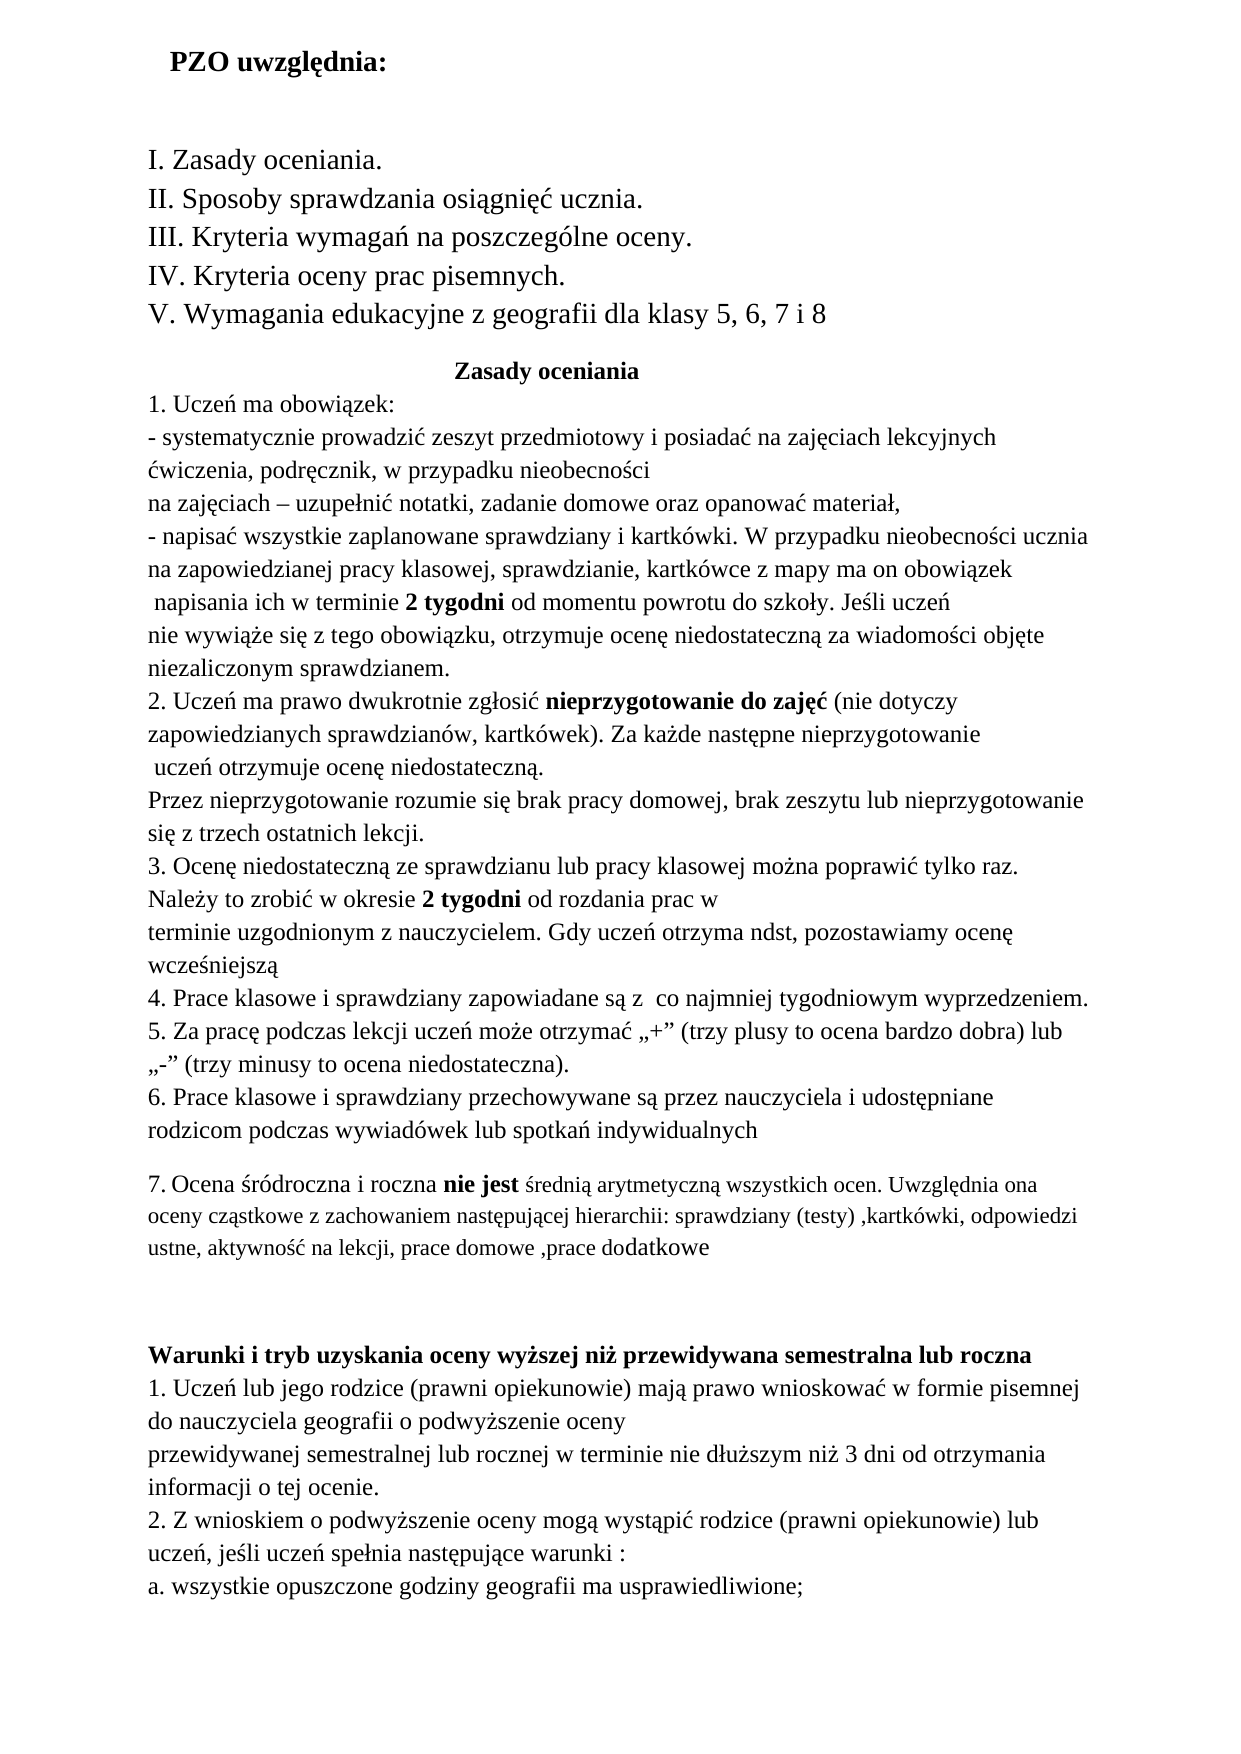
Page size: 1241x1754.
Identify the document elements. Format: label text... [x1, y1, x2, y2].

text Zasady oceniania 1. Uczeń ma obowiązek: - systematycznie prowadzić zeszyt przedmiotowy i posiadać na zajęciach lekcyjnych ćwiczenia, podręcznik, w przypadku nieobecności na zajęciach – uzupełnić notatki, zadanie domowe oraz opanować materiał, - napisać wszystkie zaplanowane sprawdziany i kartkówki. W przypadku nieobecności ucznia na zapowiedzianej pracy klasowej, sprawdzianie, kartkówce z mapy ma on obowiązek napisania ich w terminie 2 tygodni od momentu powrotu do szkoły. Jeśli uczeń nie wywiąże się z tego obowiązku, otrzymuje ocenę niedostateczną za wiadomości objęte niezaliczonym sprawdzianem. 2. Uczeń ma prawo dwukrotnie zgłosić nieprzygotowanie do zajęć (nie dotyczy zapowiedzianych sprawdzianów, kartkówek). Za każde następne nieprzygotowanie uczeń otrzymuje ocenę niedostateczną. Przez nieprzygotowanie rozumie się brak pracy domowej, brak zeszytu lub nieprzygotowanie się z trzech ostatnich lekcji. 3. Ocenę niedostateczną ze sprawdzianu lub pracy klasowej można poprawić tylko raz. Należy to zrobić w okresie 2 tygodni od rozdania prac w terminie uzgodnionym z nauczycielem. Gdy uczeń otrzyma ndst, pozostawiamy ocenę wcześniejszą 4. Prace klasowe i sprawdziany zapowiadane są z co najmniej tygodniowym wyprzedzeniem. 5. Za pracę podczas lekcji uczeń może otrzymać „+” (trzy plusy to ocena bardzo dobra) lub „-” (trzy minusy to ocena niedostateczna). 6. Prace klasowe i sprawdziany przechowywane są przez nauczyciela i udostępniane rodzicom podczas wywiadówek lub spotkań indywidualnych [148, 356, 1093, 1144]
text 7. Ocena śródroczna i roczna nie jest średnią arytmetyczną wszystkich ocen. Uwzględnia ona oceny cząstkowe z zachowaniem następującej hierarchii: sprawdziany (testy) ,kartkówki, odpowiedzi ustne, aktywność na lekcji, prace domowe ,prace dodatkowe [148, 1169, 1093, 1261]
text PZO uwzględnia: [148, 44, 1093, 78]
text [148, 1340, 1093, 1600]
text I. Zasady oceniania. II. Sposoby sprawdzania osiągnięć ucznia. III. Kryteria wymagań na poszczególne oceny. IV. Kryteria oceny prac pisemnych. V. Wymagania edukacyjne z geografii dla klasy 5, 6, 7 i 8 [148, 104, 1093, 330]
